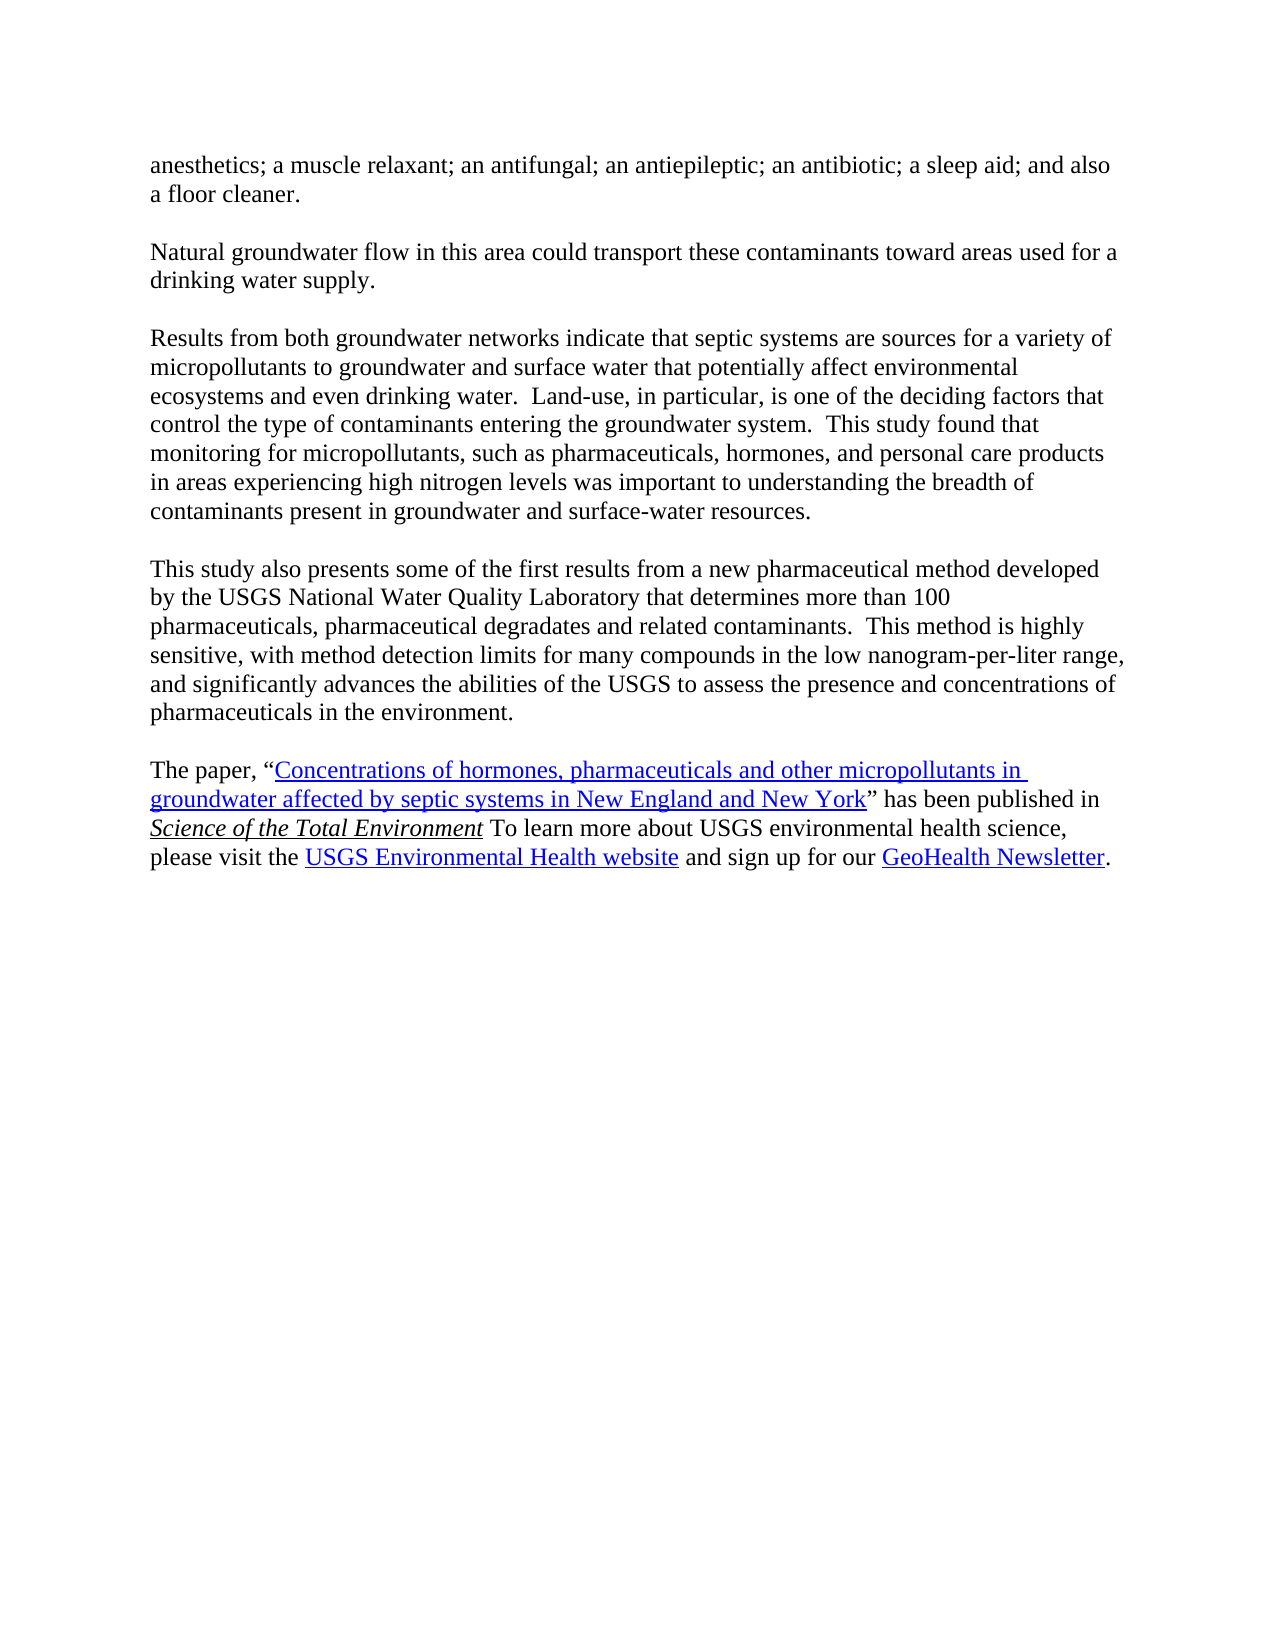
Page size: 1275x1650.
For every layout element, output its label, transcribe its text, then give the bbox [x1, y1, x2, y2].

text The paper, “Concentrations of hormones, pharmaceuticals and other micropollutants in groundwater affected by septic systems in New England and New York” has been published in Science of the Total Environment To learn more about USGS environmental health science, please visit the USGS Environmental Health website and sign up for our GeoHealth Newsletter. [150, 755, 1125, 870]
text Natural groundwater flow in this area could transport these contaminants toward areas used for a drinking water supply. [150, 237, 1125, 294]
text This study also presents some of the first results from a new pharmaceutical method developed by the USGS National Water Quality Laboratory that determines more than 100 pharmaceuticals, pharmaceutical degradates and related contaminants. This method is highly sensitive, with method detection limits for many compounds in the low nanogram-per-liter range, and significantly advances the abilities of the USGS to assess the presence and concentrations of pharmaceuticals in the environment. [150, 554, 1125, 726]
text Results from both groundwater networks indicate that septic systems are sources for a variety of micropollutants to groundwater and surface water that potentially affect environmental ecosystems and even drinking water. Land-use, in particular, is one of the deciding factors that control the type of contaminants entering the groundwater system. This study found that monitoring for micropollutants, such as pharmaceuticals, hormones, and personal care products in areas experiencing high nitrogen levels was important to understanding the breadth of contaminants present in groundwater and surface-water resources. [150, 323, 1125, 524]
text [150, 150, 1125, 207]
